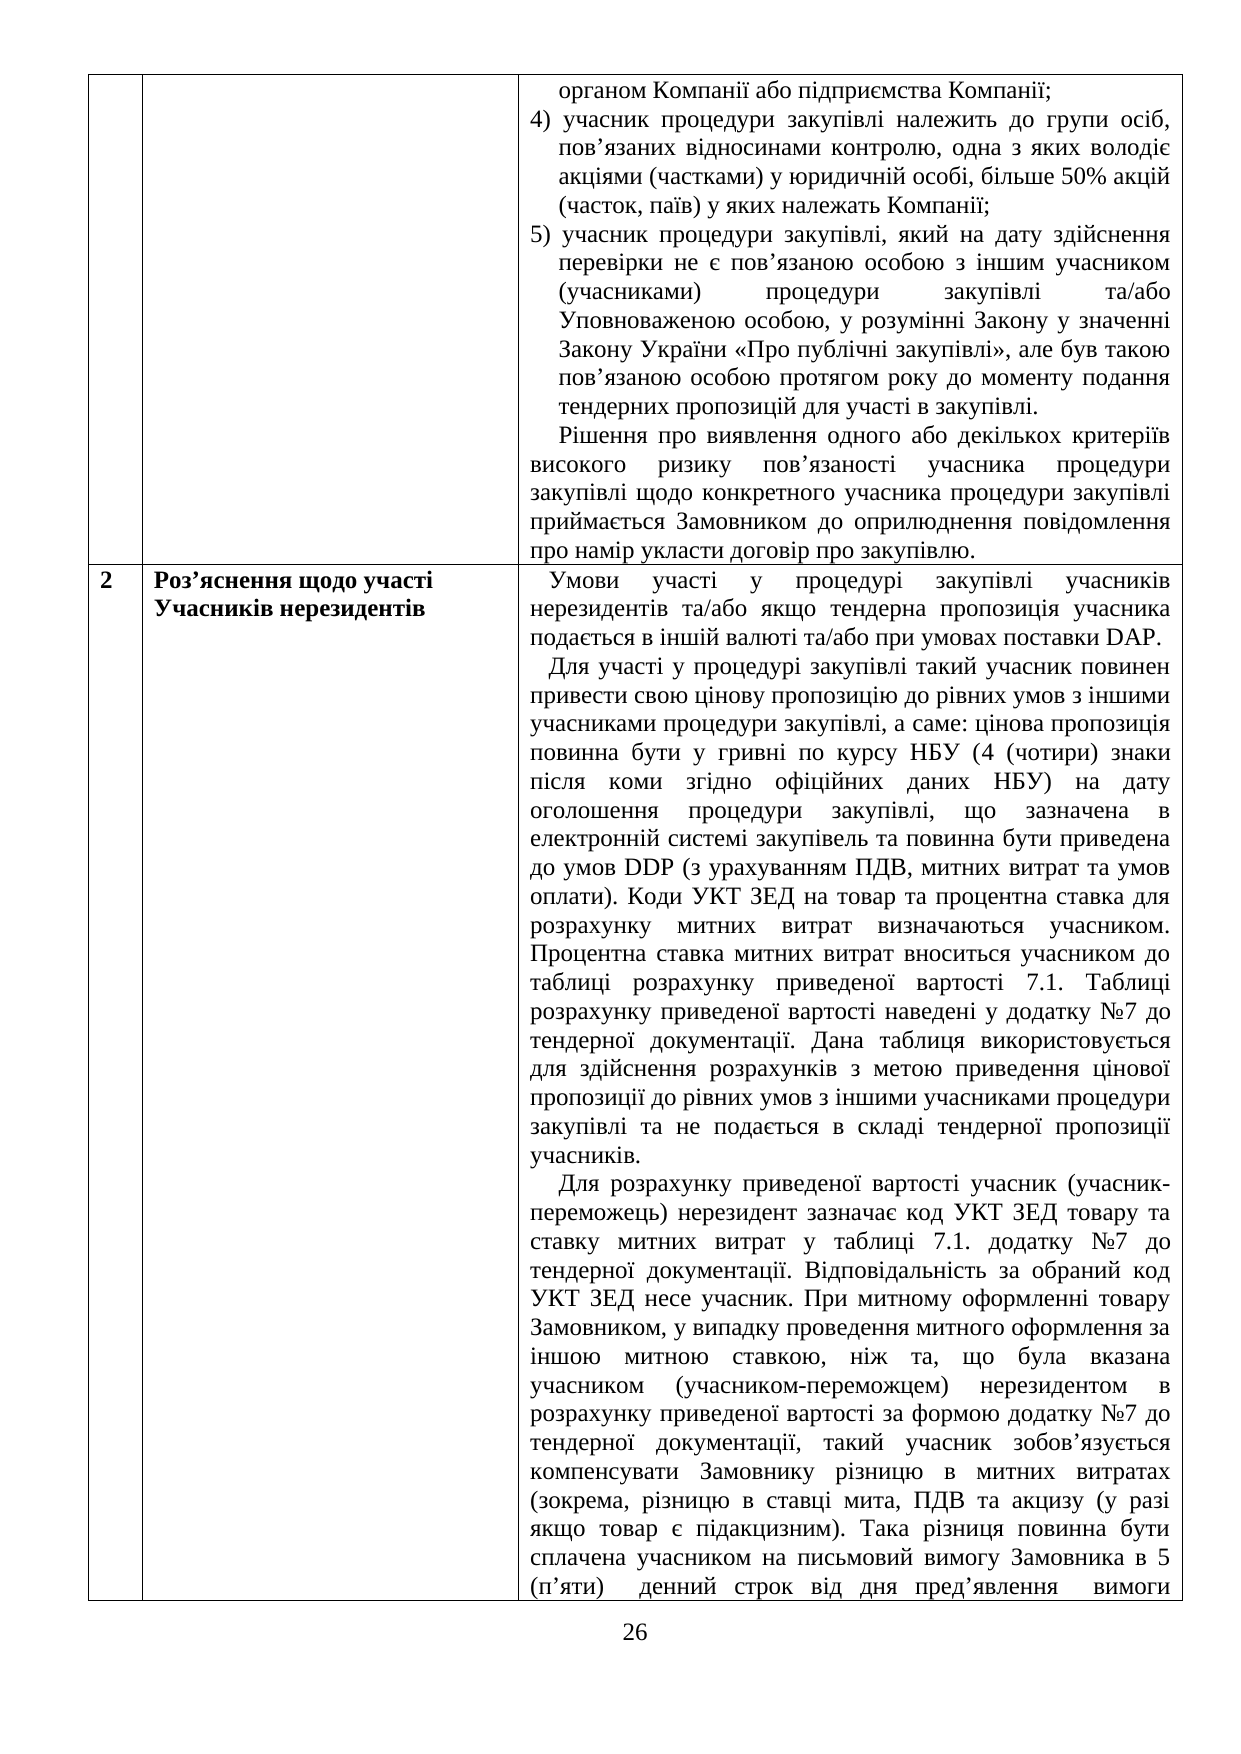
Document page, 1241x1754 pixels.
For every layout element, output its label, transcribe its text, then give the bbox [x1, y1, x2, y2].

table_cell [519, 75, 1182, 564]
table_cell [143, 75, 518, 564]
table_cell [519, 565, 1182, 1600]
table_cell 1 [89, 75, 142, 564]
table_cell 2 [89, 565, 142, 1600]
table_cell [143, 565, 518, 1600]
